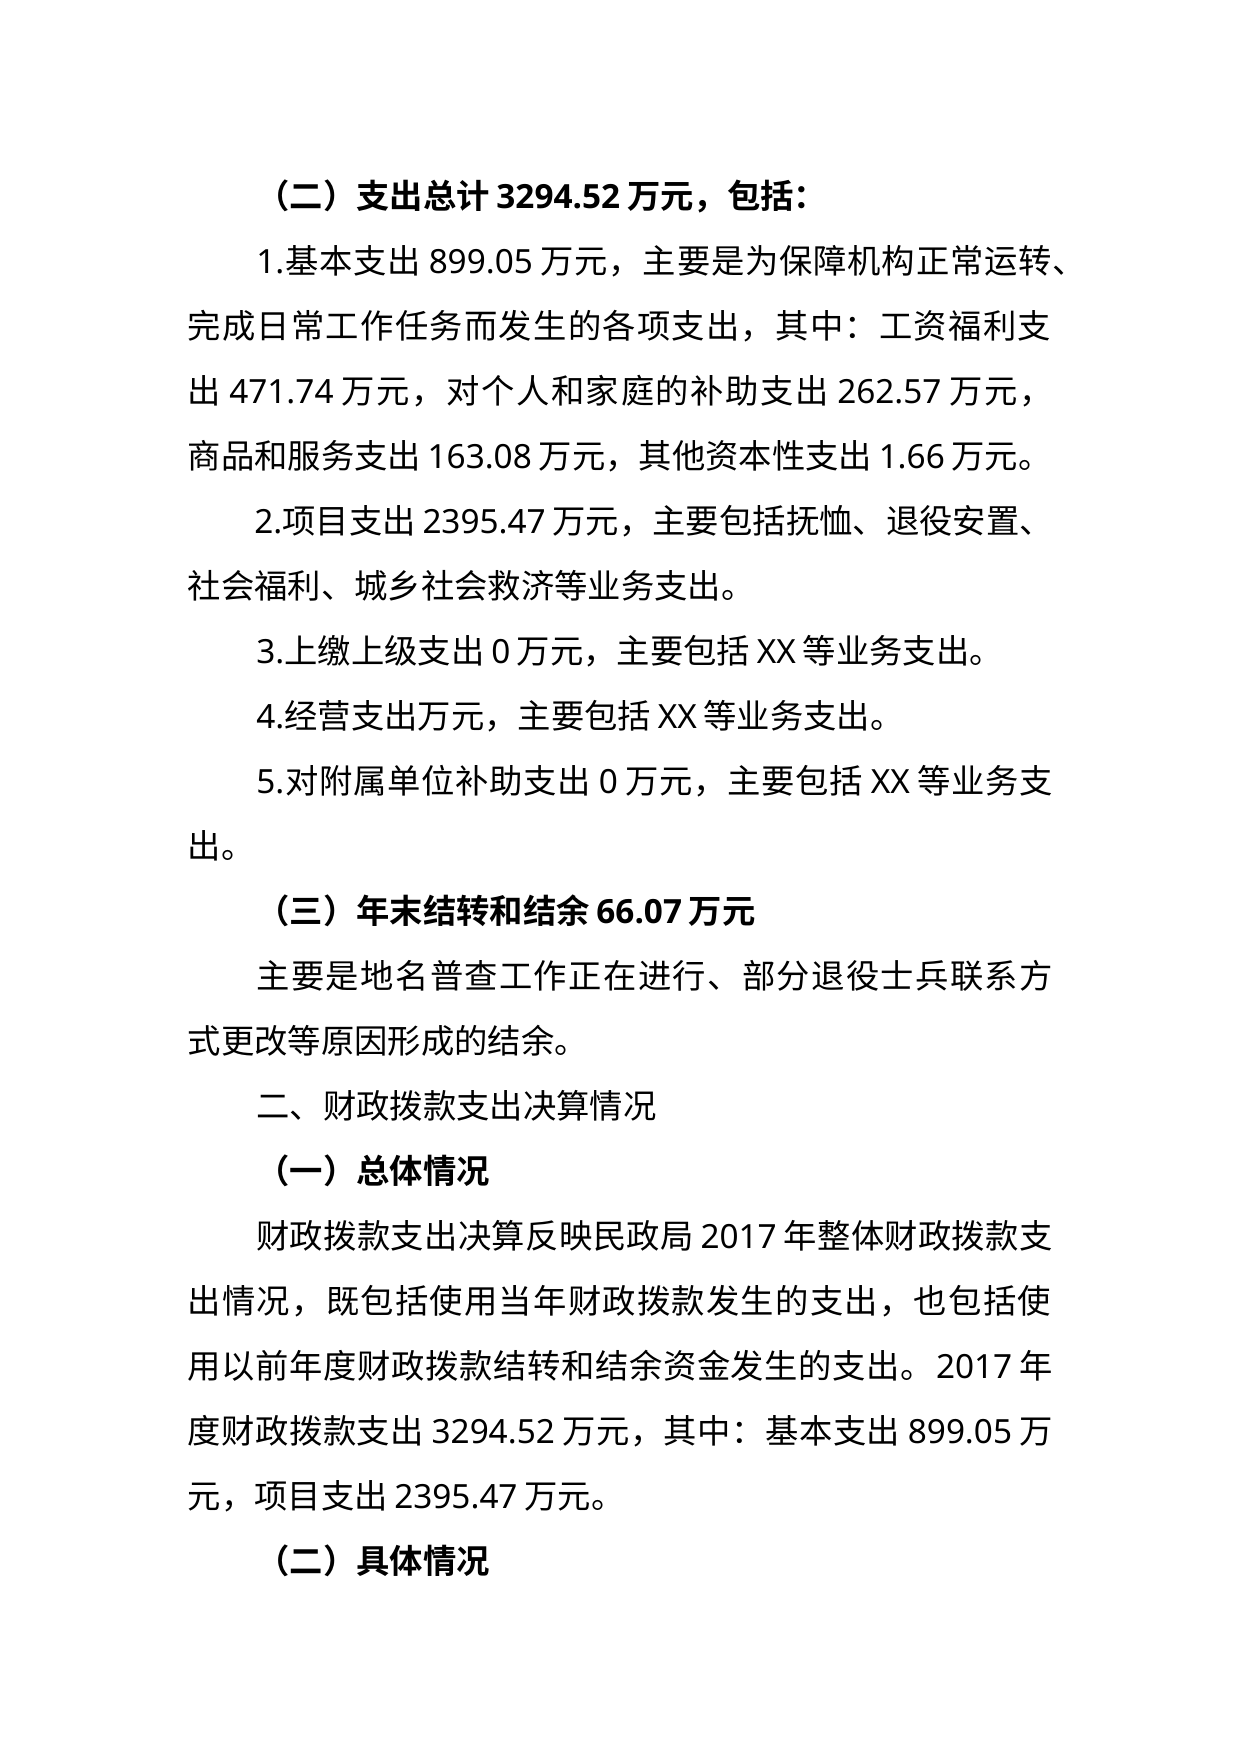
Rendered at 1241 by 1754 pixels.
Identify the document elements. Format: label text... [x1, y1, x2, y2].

text （二）具体情况 [187, 1527, 1053, 1592]
text 5.对附属单位补助支出0万元，主要包括XX等业务支出。 [187, 747, 1053, 877]
text 主要是地名普查工作正在进行、部分退役士兵联系方式更改等原因形成的结余。 [187, 942, 1053, 1072]
text 4.经营支出万元，主要包括XX等业务支出。 [187, 682, 1053, 747]
text 2.项目支出2395.47万元，主要包括抚恤、退役安置、社会福利、城乡社会救济等业务支出。 [187, 487, 1053, 617]
text 财政拨款支出决算反映民政局2017年整体财政拨款支出情况，既包括使用当年财政拨款发生的支出，也包括使用以前年度财政拨款结转和结余资金发生的支出。2017年度财政拨款支出3294.52万元，其中：基本支出899.05万元，项目支出2395.47万元。 [187, 1202, 1053, 1527]
text （一）总体情况 [187, 1137, 1053, 1202]
text 二、财政拨款支出决算情况 [187, 1072, 1053, 1137]
text 3.上缴上级支出0万元，主要包括XX等业务支出。 [187, 617, 1053, 682]
text 1.基本支出899.05万元，主要是为保障机构正常运转、完成日常工作任务而发生的各项支出，其中：工资福利支出471.74万元，对个人和家庭的补助支出262.57万元，商品和服务支出163.08万元，其他资本性支出1.66万元。 [187, 227, 1053, 487]
text （二）支出总计3294.52万元，包括： [187, 162, 1053, 227]
text （三）年末结转和结余66.07万元 [187, 877, 1053, 942]
